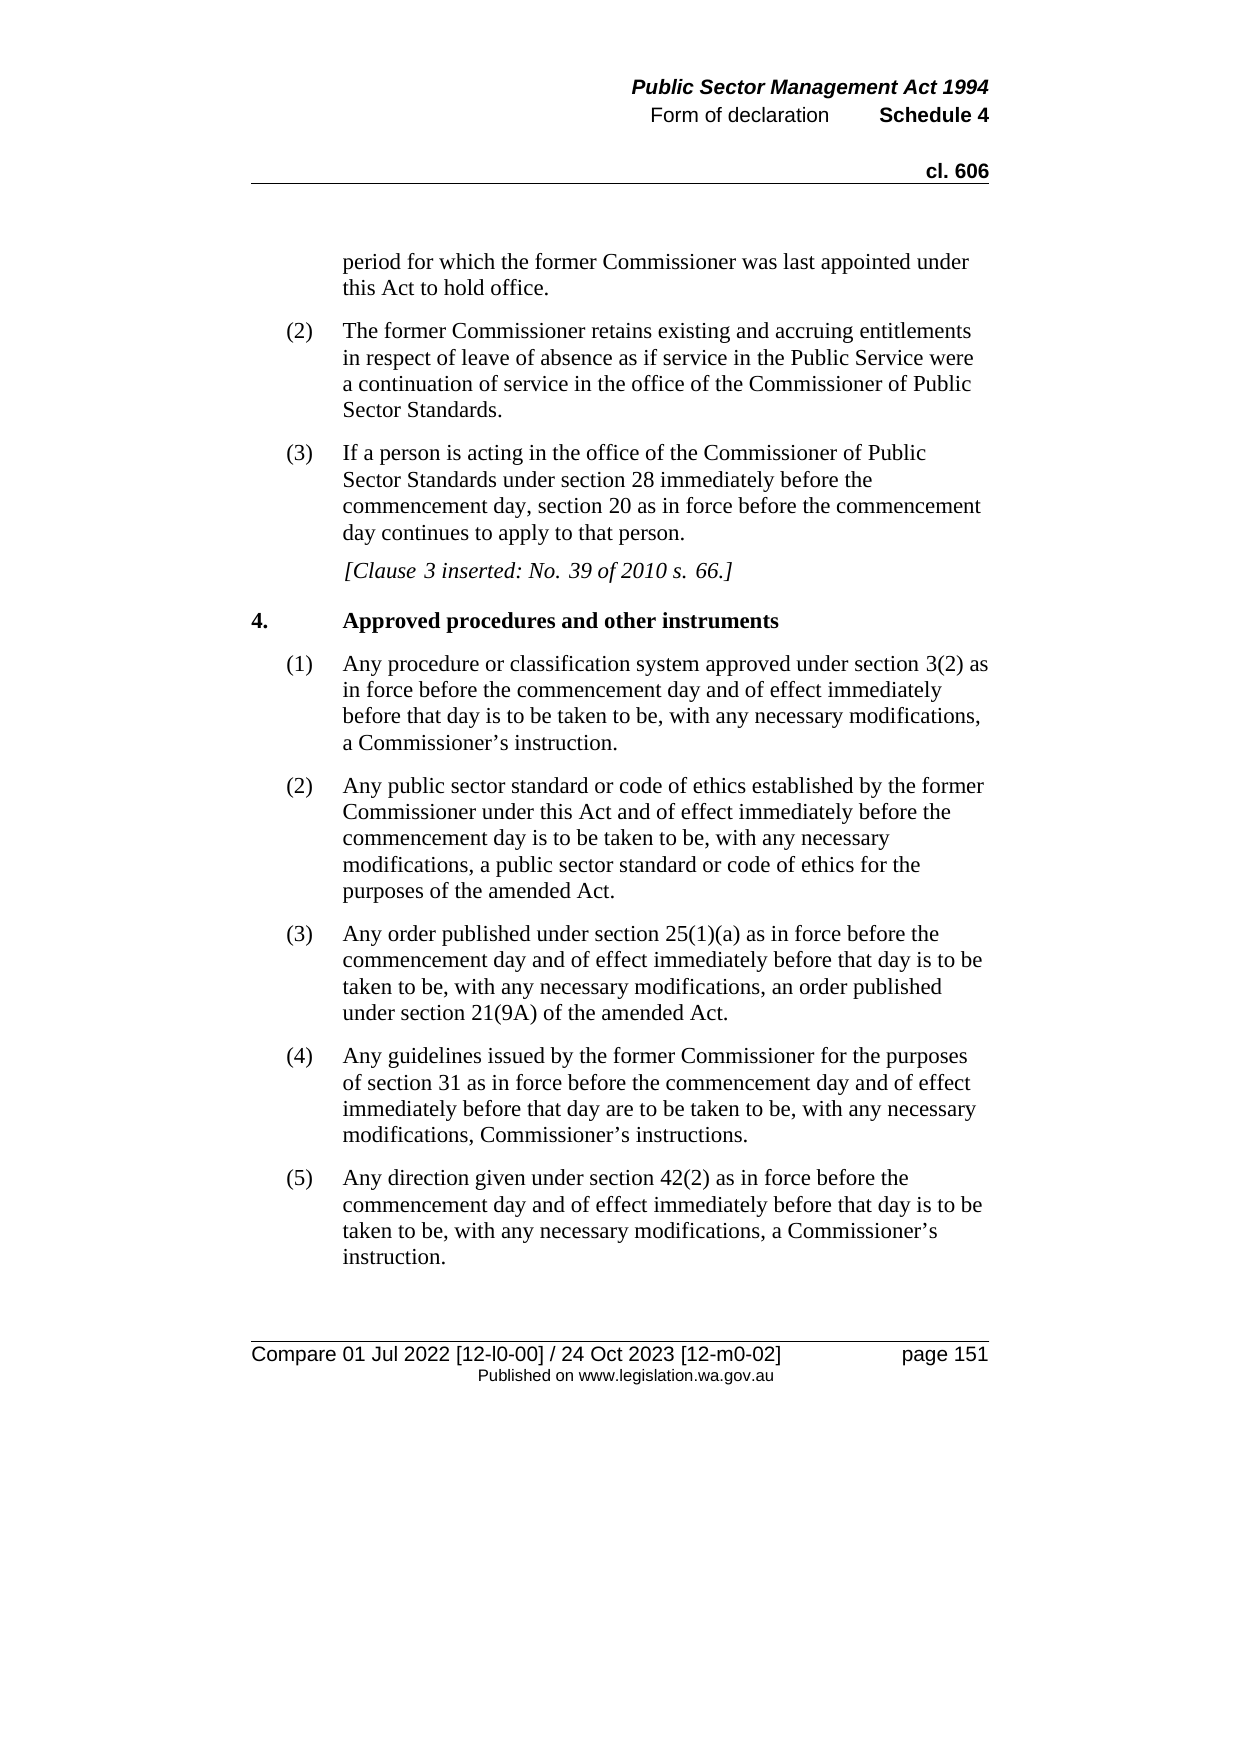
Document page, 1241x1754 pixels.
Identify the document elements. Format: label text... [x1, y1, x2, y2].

text (3) If a person is acting in the office of the Commissioner of Public Sector Standards under section 28 immediately before the commencement day, section 20 as in force before the commencement day continues to apply to that person. [251, 439, 989, 545]
text (2) The former Commissioner retains existing and accruing entitlements in respect of leave of absence as if service in the Public Service were a continuation of service in the office of the Commissioner of Public Sector Standards. [251, 317, 989, 423]
text [Clause 3 inserted: No. 39 of 2010 s. 66.] [251, 557, 989, 584]
text (1) Any procedure or classification system approved under section 3(2) as in force before the commencement day and of effect immediately before that day is to be taken to be, with any necessary modifications, a Commissioner’s instruction. [251, 650, 989, 755]
text (2) Any public sector standard or code of ethics established by the former Commissioner under this Act and of effect immediately before the commencement day is to be taken to be, with any necessary modifications, a public sector standard or code of ethics for the purposes of the amended Act. [251, 772, 989, 903]
subtitle 4. Approved procedures and other instruments [251, 607, 989, 633]
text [251, 248, 989, 301]
text (5) Any direction given under section 42(2) as in force before the commencement day and of effect immediately before that day is to be taken to be, with any necessary modifications, a Commissioner’s instruction. [251, 1164, 989, 1270]
text (4) Any guidelines issued by the former Commissioner for the purposes of section 31 as in force before the commencement day and of effect immediately before that day are to be taken to be, with any necessary modifications, Commissioner’s instructions. [251, 1042, 989, 1148]
text (3) Any order published under section 25(1)(a) as in force before the commencement day and of effect immediately before that day is to be taken to be, with any necessary modifications, an order published under section 21(9A) of the amended Act. [251, 920, 989, 1026]
